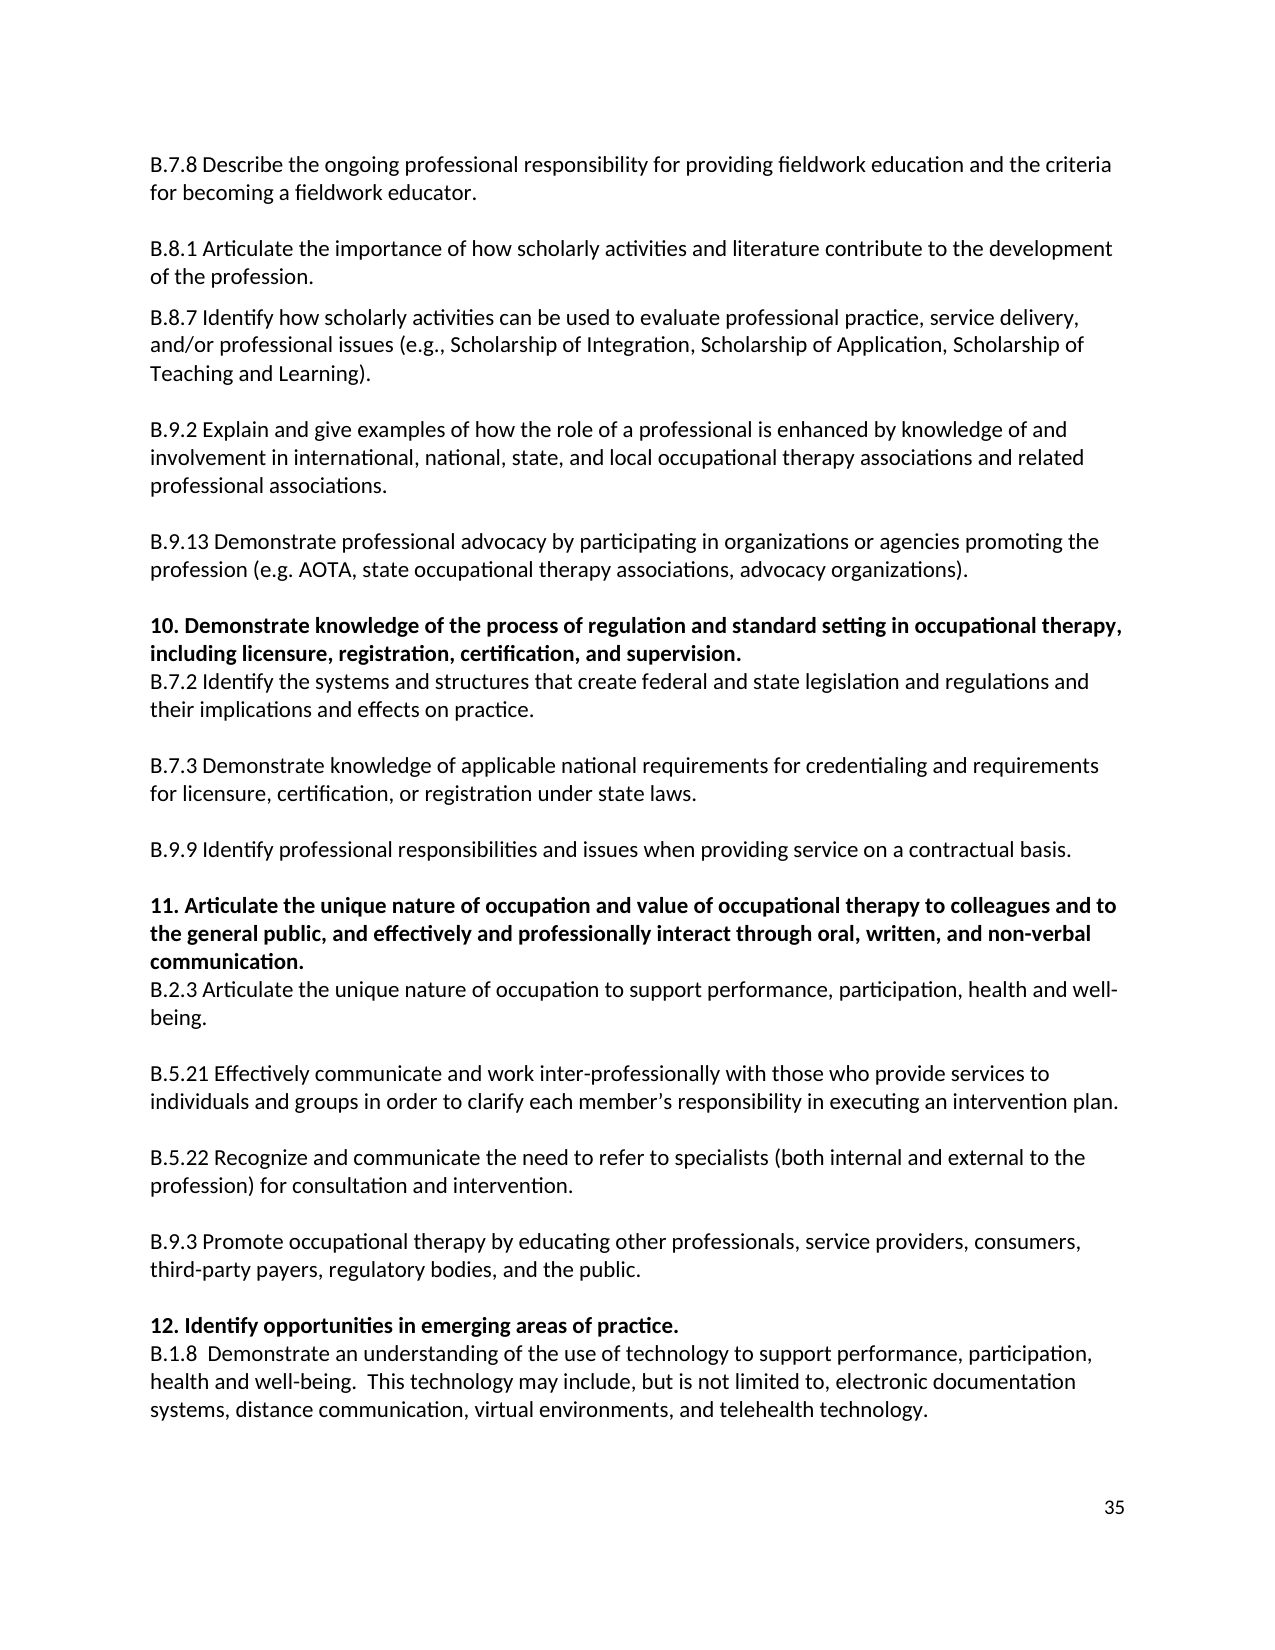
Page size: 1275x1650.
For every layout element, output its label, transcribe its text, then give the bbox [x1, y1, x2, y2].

text B.7.3 Demonstrate knowledge of applicable national requirements for credentialing and requirements for licensure, certification, or registration under state laws. [150, 751, 1125, 807]
text 12. Identify opportunities in emerging areas of practice. [150, 1311, 1125, 1339]
text B.7.2 Identify the systems and structures that create federal and state legislation and regulations and their implications and effects on practice. [150, 667, 1125, 723]
text 11. Articulate the unique nature of occupation and value of occupational therapy to colleagues and to the general public, and effectively and professionally interact through oral, written, and non-verbal communication. [150, 891, 1125, 975]
text B.2.3 Articulate the unique nature of occupation to support performance, participation, health and well-being. [150, 975, 1125, 1031]
text B.5.22 Recognize and communicate the need to refer to specialists (both internal and external to the profession) for consultation and intervention. [150, 1143, 1125, 1199]
text B.1.8 Demonstrate an understanding of the use of technology to support performance, participation, health and well-being. This technology may include, but is not limited to, electronic documentation systems, distance communication, virtual environments, and telehealth technology. [150, 1339, 1125, 1423]
text B.9.3 Promote occupational therapy by educating other professionals, service providers, consumers, third-party payers, regulatory bodies, and the public. [150, 1227, 1125, 1283]
text B.8.7 Identify how scholarly activities can be used to evaluate professional practice, service delivery, and/or professional issues (e.g., Scholarship of Integration, Scholarship of Application, Scholarship of Teaching and Learning). [150, 303, 1125, 387]
text B.9.2 Explain and give examples of how the role of a professional is enhanced by knowledge of and involvement in international, national, state, and local occupational therapy associations and related professional associations. [150, 415, 1125, 499]
text B.7.8 Describe the ongoing professional responsibility for providing fieldwork education and the criteria for becoming a fieldwork educator. [150, 150, 1125, 206]
text B.9.9 Identify professional responsibilities and issues when providing service on a contractual basis. [150, 835, 1125, 863]
text B.8.1 Articulate the importance of how scholarly activities and literature contribute to the development of the profession. [150, 234, 1125, 290]
text 10. Demonstrate knowledge of the process of regulation and standard setting in occupational therapy, including licensure, registration, certification, and supervision. [150, 611, 1125, 667]
text B.5.21 Effectively communicate and work inter-professionally with those who provide services to individuals and groups in order to clarify each member’s responsibility in executing an intervention plan. [150, 1059, 1125, 1115]
text B.9.13 Demonstrate professional advocacy by participating in organizations or agencies promoting the profession (e.g. AOTA, state occupational therapy associations, advocacy organizations). [150, 527, 1125, 583]
